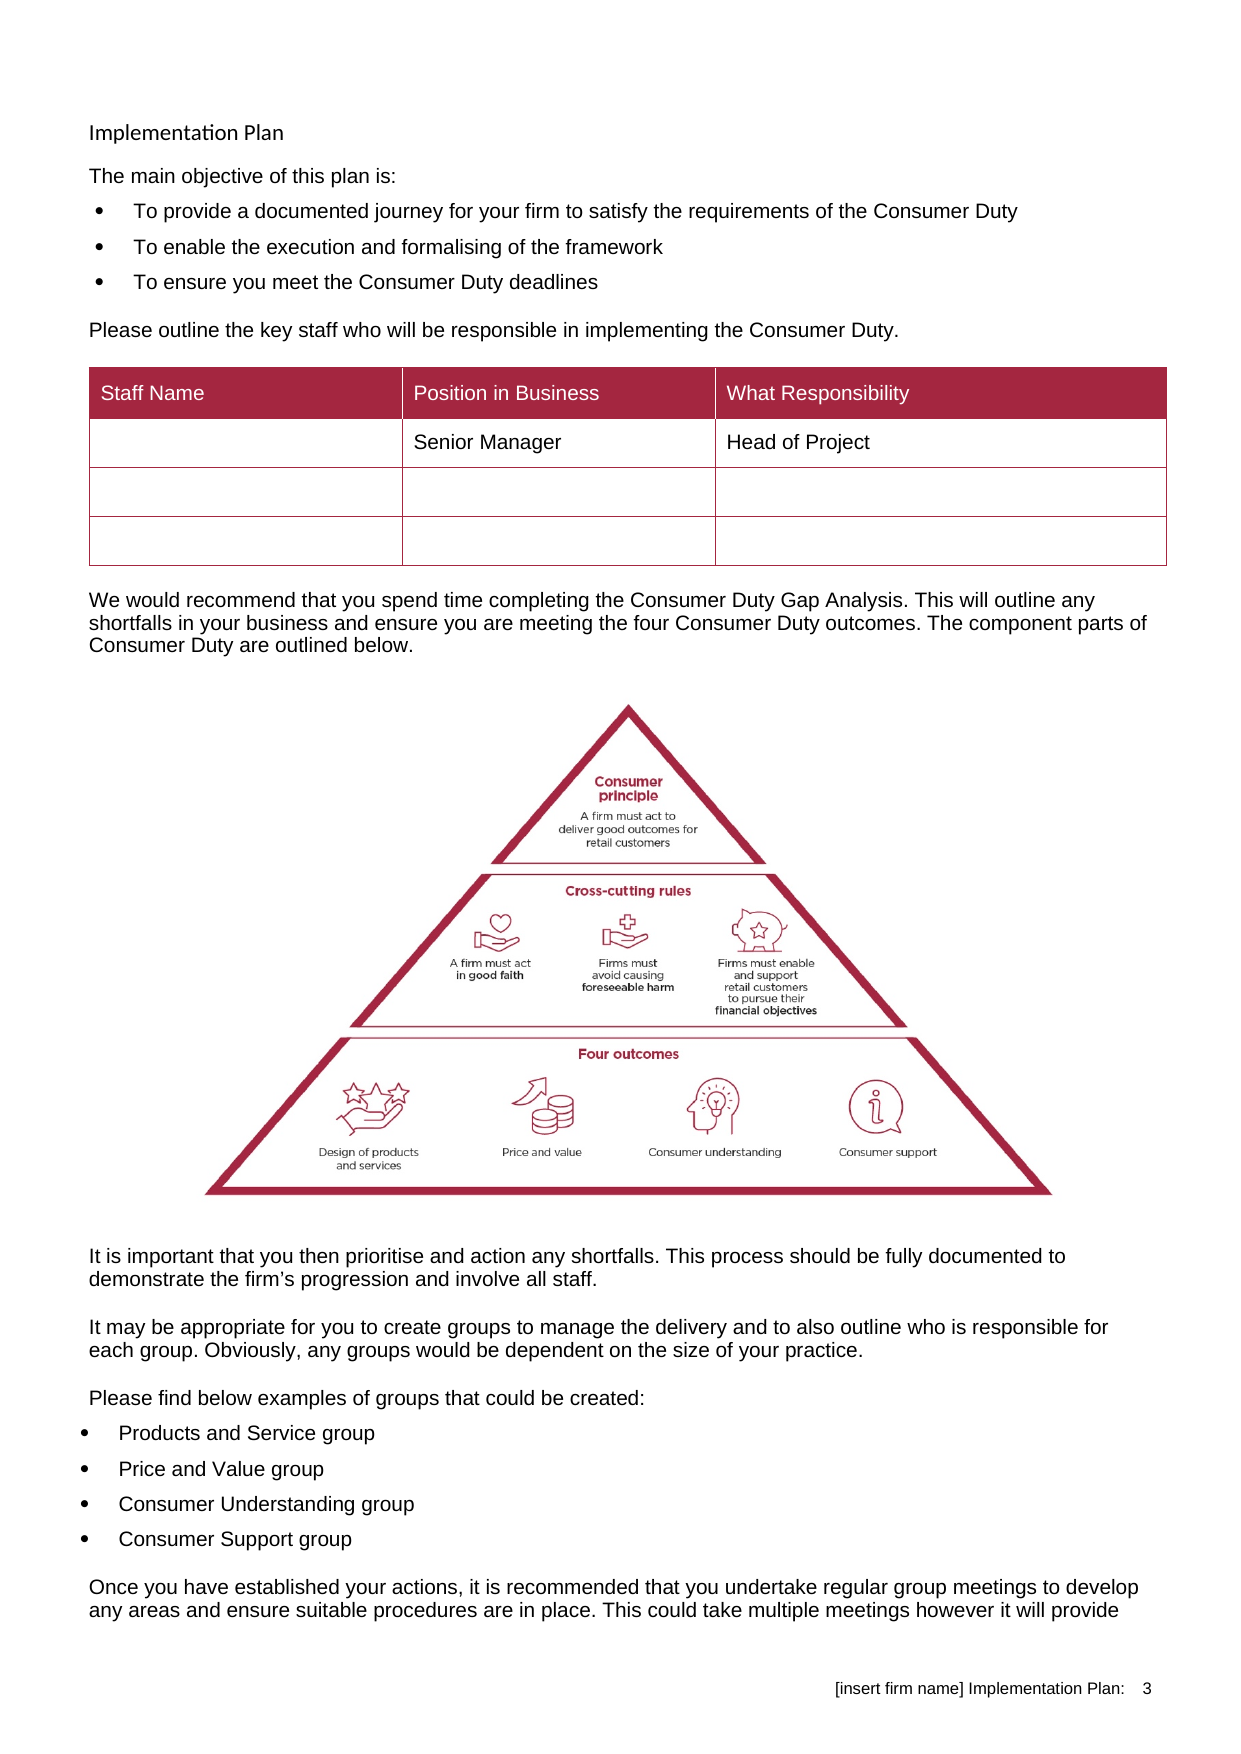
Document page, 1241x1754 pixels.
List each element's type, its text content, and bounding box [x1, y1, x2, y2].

list To provide a documented journey for your firm to satisfy the requirements of the Consumer Duty [96, 200, 1152, 223]
table_cell [403, 468, 715, 516]
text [89, 1576, 1152, 1622]
table_cell [90, 419, 402, 467]
picture [88, 682, 1165, 1227]
text It may be appropriate for you to create groups to manage the delivery and to also outline who is responsible for each group. Obviously, any groups would be dependent on the size of your practice. [89, 1316, 1152, 1362]
table_cell [716, 517, 1166, 565]
text The main objective of this plan is: [89, 165, 1152, 188]
table_header Position in Business [403, 368, 715, 419]
list Consumer Support group [81, 1528, 1152, 1551]
table_header What Responsibility [716, 368, 1166, 419]
table_cell Head of Project [716, 419, 1166, 467]
text Please find below examples of groups that could be created: [89, 1387, 1152, 1410]
table_cell [90, 468, 402, 516]
list Price and Value group [81, 1458, 1152, 1481]
table_cell Senior Manager [403, 419, 715, 467]
text We would recommend that you spend time completing the Consumer Duty Gap Analysis. This will outline any shortfalls in your business and ensure you are meeting the four Consumer Duty outcomes. The component parts of Consumer Duty are outlined below. [89, 589, 1152, 657]
table_cell [403, 517, 715, 565]
list To ensure you meet the Consumer Duty deadlines [96, 271, 1152, 294]
text It is important that you then prioritise and action any shortfalls. This process should be fully documented to demonstrate the firm’s progression and involve all staff. [89, 1245, 1152, 1291]
list Consumer Understanding group [81, 1493, 1152, 1516]
table_header Staff Name [90, 368, 402, 419]
text Please outline the key staff who will be responsible in implementing the Consumer Duty. [89, 319, 1152, 342]
table_cell [90, 517, 402, 565]
table_cell [716, 468, 1166, 516]
list To enable the execution and formalising of the framework [96, 236, 1152, 259]
list Products and Service group [81, 1422, 1152, 1445]
